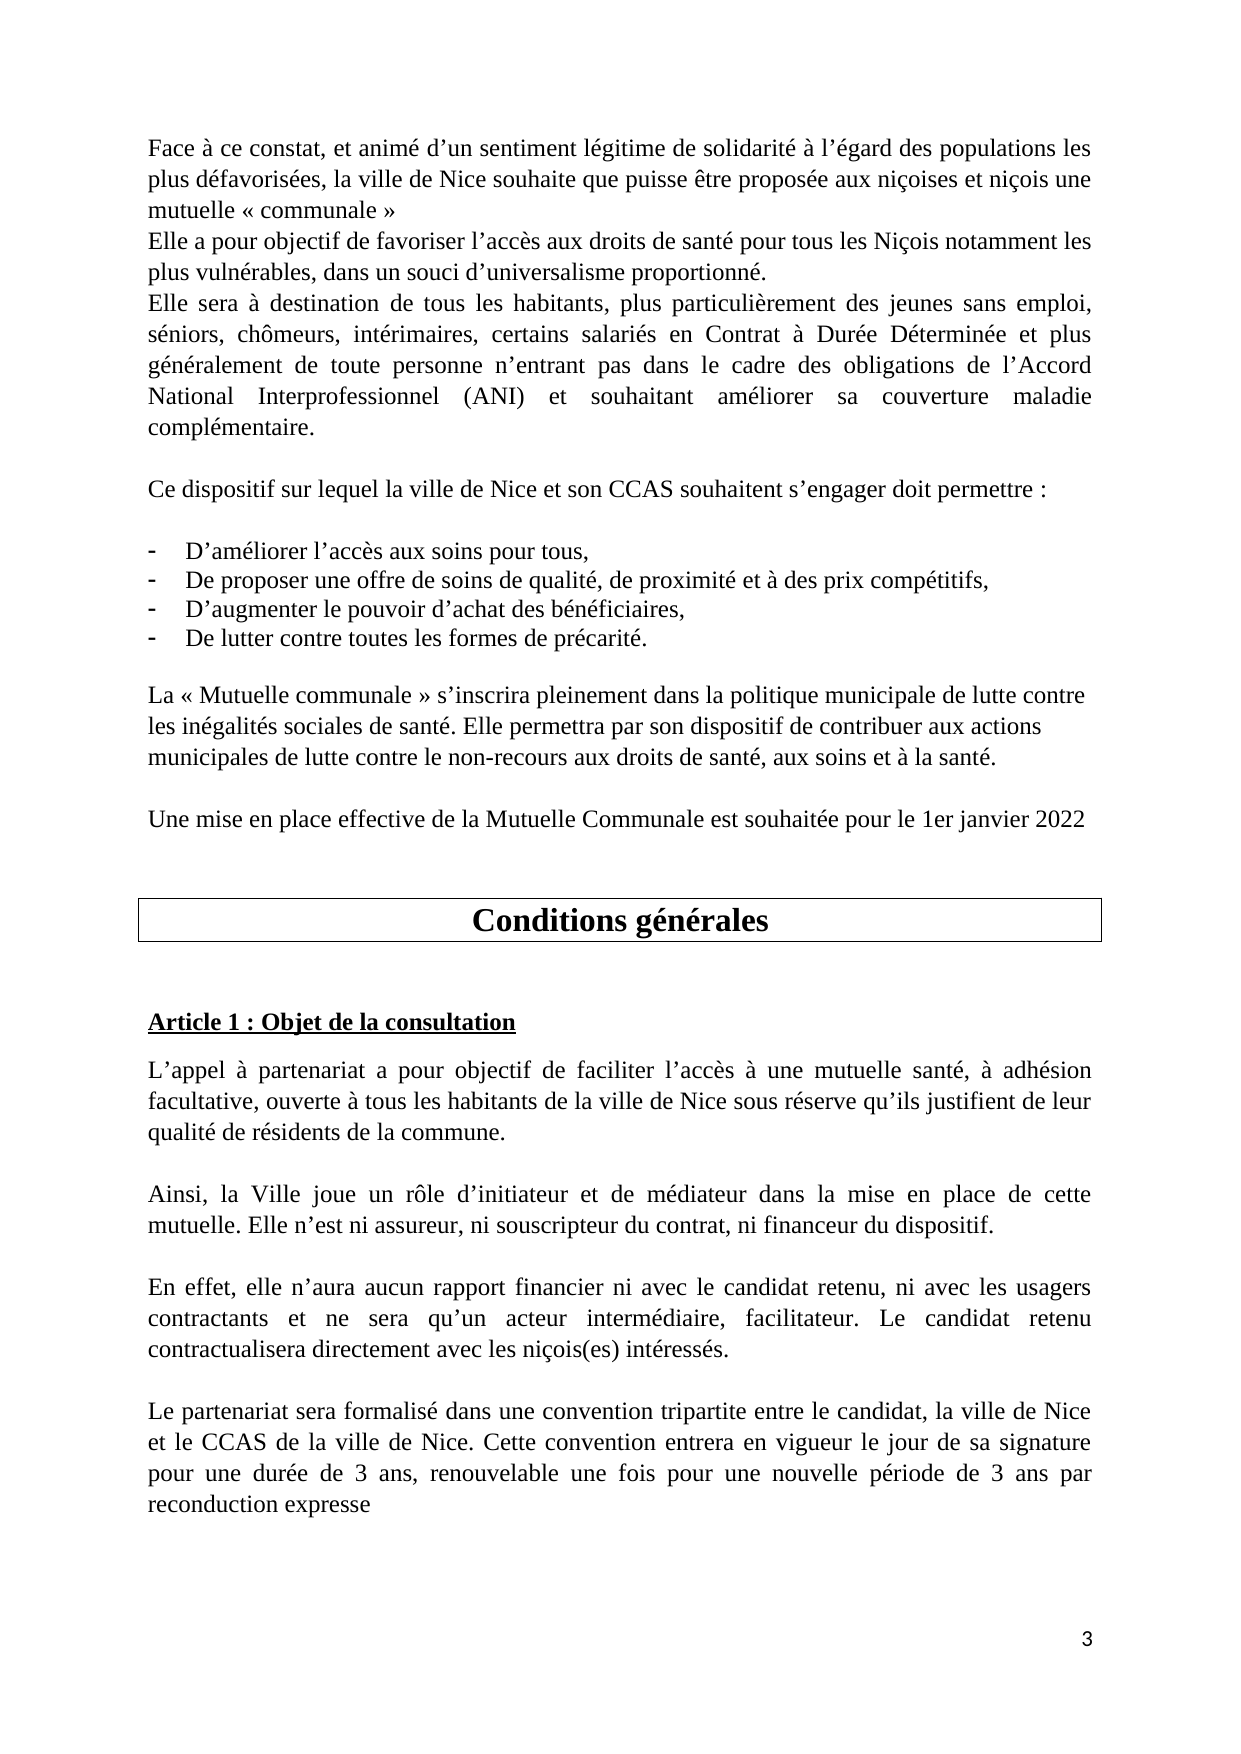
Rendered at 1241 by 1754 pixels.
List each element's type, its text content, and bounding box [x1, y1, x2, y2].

text La « Mutuelle communale » s’inscrira pleinement dans la politique municipale de lutte contre les inégalités sociales de santé. Elle permettra par son dispositif de contribuer aux actions municipales de lutte contre le non-recours aux droits de santé, aux soins et à la santé. [148, 680, 1093, 771]
text Elle sera à destination de tous les habitants, plus particulièrement des jeunes sans emploi, séniors, chômeurs, intérimaires, certains salariés en Contrat à Durée Déterminée et plus généralement de toute personne n’entrant pas dans le cadre des obligations de l’Accord National Interprofessionnel (ANI) et souhaitant améliorer sa couverture maladie complémentaire. [148, 288, 1093, 441]
text Ainsi, la Ville joue un rôle d’initiateur et de médiateur dans la mise en place de cette mutuelle. Elle n’est ni assureur, ni souscripteur du contrat, ni financeur du dispositif. [148, 1179, 1093, 1239]
list D’augmenter le pouvoir d’achat des bénéficiaires, [148, 594, 1093, 623]
text Face à ce constat, et animé d’un sentiment légitime de solidarité à l’égard des populations les plus défavorisées, la ville de Nice souhaite que puisse être proposée aux niçoises et niçois une mutuelle « communale » [148, 133, 1093, 224]
text Une mise en place effective de la Mutuelle Communale est souhaitée pour le 1er janvier 2022 [148, 804, 1093, 833]
list De proposer une offre de soins de qualité, de proximité et à des prix compétitifs, [148, 565, 1093, 594]
text En effet, elle n’aura aucun rapport financier ni avec le candidat retenu, ni avec les usagers contractants et ne sera qu’un acteur intermédiaire, facilitateur. Le candidat retenu contractualisera directement avec les niçois(es) intéressés. [148, 1272, 1093, 1363]
list D’améliorer l’accès aux soins pour tous, [148, 536, 1093, 565]
list De lutter contre toutes les formes de précarité. [148, 623, 1093, 651]
text Elle a pour objectif de favoriser l’accès aux droits de santé pour tous les Niçois notamment les plus vulnérables, dans un souci d’universalisme proportionné. [148, 226, 1093, 286]
text Article 1 : Objet de la consultation [148, 1007, 1093, 1036]
text L’appel à partenariat a pour objectif de faciliter l’accès à une mutuelle santé, à adhésion facultative, ouverte à tous les habitants de la ville de Nice sous réserve qu’ils justifient de leur qualité de résidents de la commune. [148, 1055, 1093, 1146]
text Le partenariat sera formalisé dans une convention tripartite entre le candidat, la ville de Nice et le CCAS de la ville de Nice. Cette convention entrera en vigueur le jour de sa signature pour une durée de 3 ans, renouvelable une fois pour une nouvelle période de 3 ans par reconduction expresse [148, 1396, 1093, 1518]
text Ce dispositif sur lequel la ville de Nice et son CCAS souhaitent s’engager doit permettre : [148, 474, 1093, 503]
text Conditions générales [139, 899, 1101, 941]
